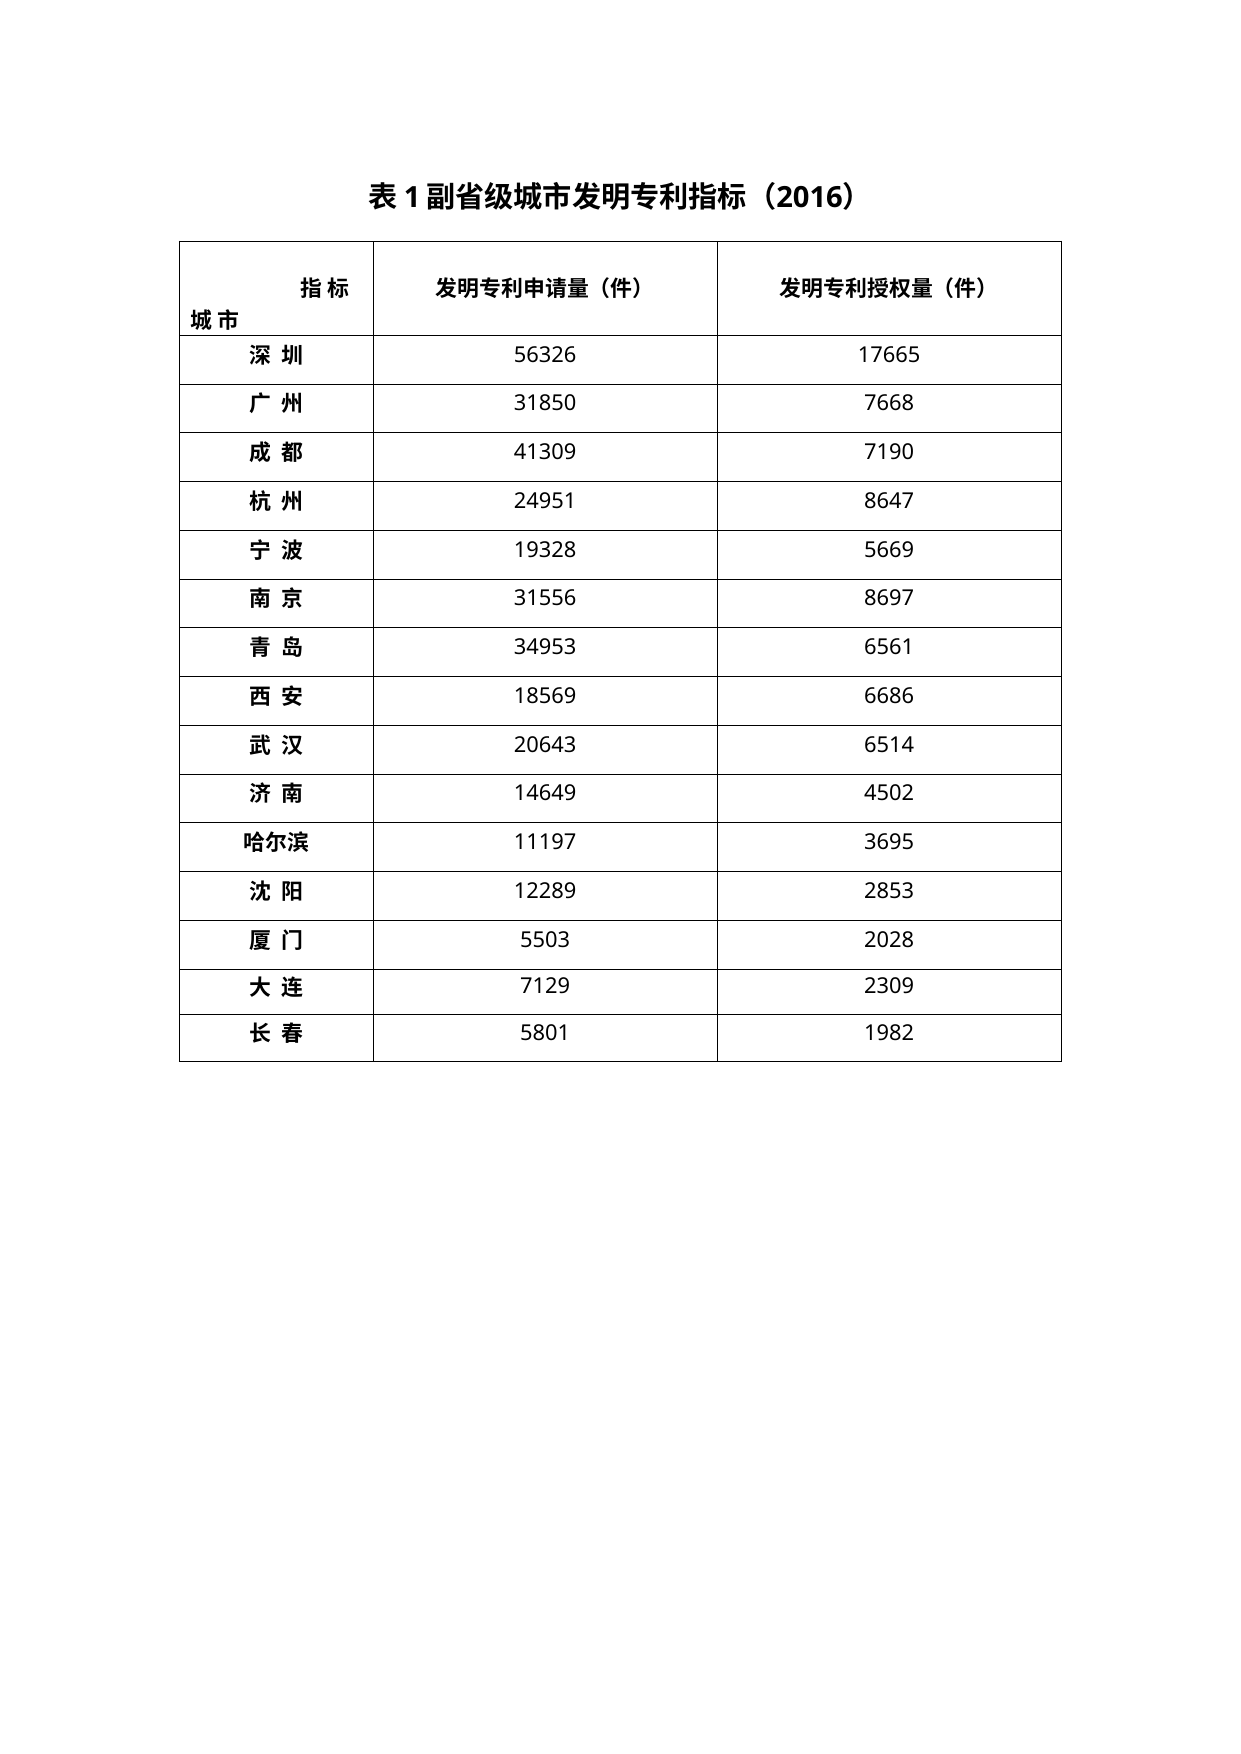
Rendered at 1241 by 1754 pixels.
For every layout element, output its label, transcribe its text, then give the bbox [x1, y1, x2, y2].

table_cell 8697 [718, 580, 1061, 627]
table_cell 7129 [374, 970, 717, 1014]
table_cell 5503 [374, 921, 717, 968]
text 表1副省级城市发明专利指标（2016） [187, 162, 1053, 227]
table_cell 19328 [374, 531, 717, 578]
table_cell 厦 门 [180, 921, 373, 968]
table_cell 17665 [718, 336, 1061, 383]
table_cell 31850 [374, 385, 717, 432]
table_cell 11197 [374, 823, 717, 871]
table_cell 西 安 [180, 677, 373, 725]
table_header 指 标 城 市 [180, 242, 373, 335]
table_cell 4502 [718, 775, 1061, 822]
table_cell 31556 [374, 580, 717, 627]
table_cell 青 岛 [180, 628, 373, 676]
table_header 发明专利申请量（件） [374, 242, 717, 335]
table_cell 1982 [718, 1015, 1061, 1061]
table_cell 大 连 [180, 970, 373, 1014]
table_cell 41309 [374, 433, 717, 481]
table_cell 南 京 [180, 580, 373, 627]
table_cell 7668 [718, 385, 1061, 432]
table_cell 20643 [374, 726, 717, 773]
table_header 发明专利授权量（件） [718, 242, 1061, 303]
table_cell 武 汉 [180, 726, 373, 773]
table_cell 2309 [718, 970, 1061, 1014]
table_cell 12289 [374, 872, 717, 920]
table_cell 34953 [374, 628, 717, 676]
table_cell 56326 [374, 336, 717, 383]
table_cell 6686 [718, 677, 1061, 725]
table_cell 5669 [718, 531, 1061, 578]
table_cell 杭 州 [180, 482, 373, 530]
table_cell 宁 波 [180, 531, 373, 578]
table_cell 广 州 [180, 385, 373, 432]
table_cell 2853 [718, 872, 1061, 920]
table_cell 3695 [718, 823, 1061, 871]
table_cell 7190 [718, 433, 1061, 481]
table_cell 深 圳 [180, 336, 373, 383]
table_cell 5801 [374, 1015, 717, 1061]
table_cell 2028 [718, 921, 1061, 968]
table_cell 成 都 [180, 433, 373, 481]
table_cell 24951 [374, 482, 717, 530]
table_cell 哈尔滨 [180, 823, 373, 871]
table_cell 14649 [374, 775, 717, 822]
table_cell 济 南 [180, 775, 373, 822]
table_cell 18569 [374, 677, 717, 725]
table_cell 6514 [718, 726, 1061, 773]
table_cell 8647 [718, 482, 1061, 530]
table_cell 沈 阳 [180, 872, 373, 920]
table_cell 6561 [718, 628, 1061, 676]
table_cell [718, 303, 1061, 335]
table_cell 长 春 [180, 1015, 373, 1061]
